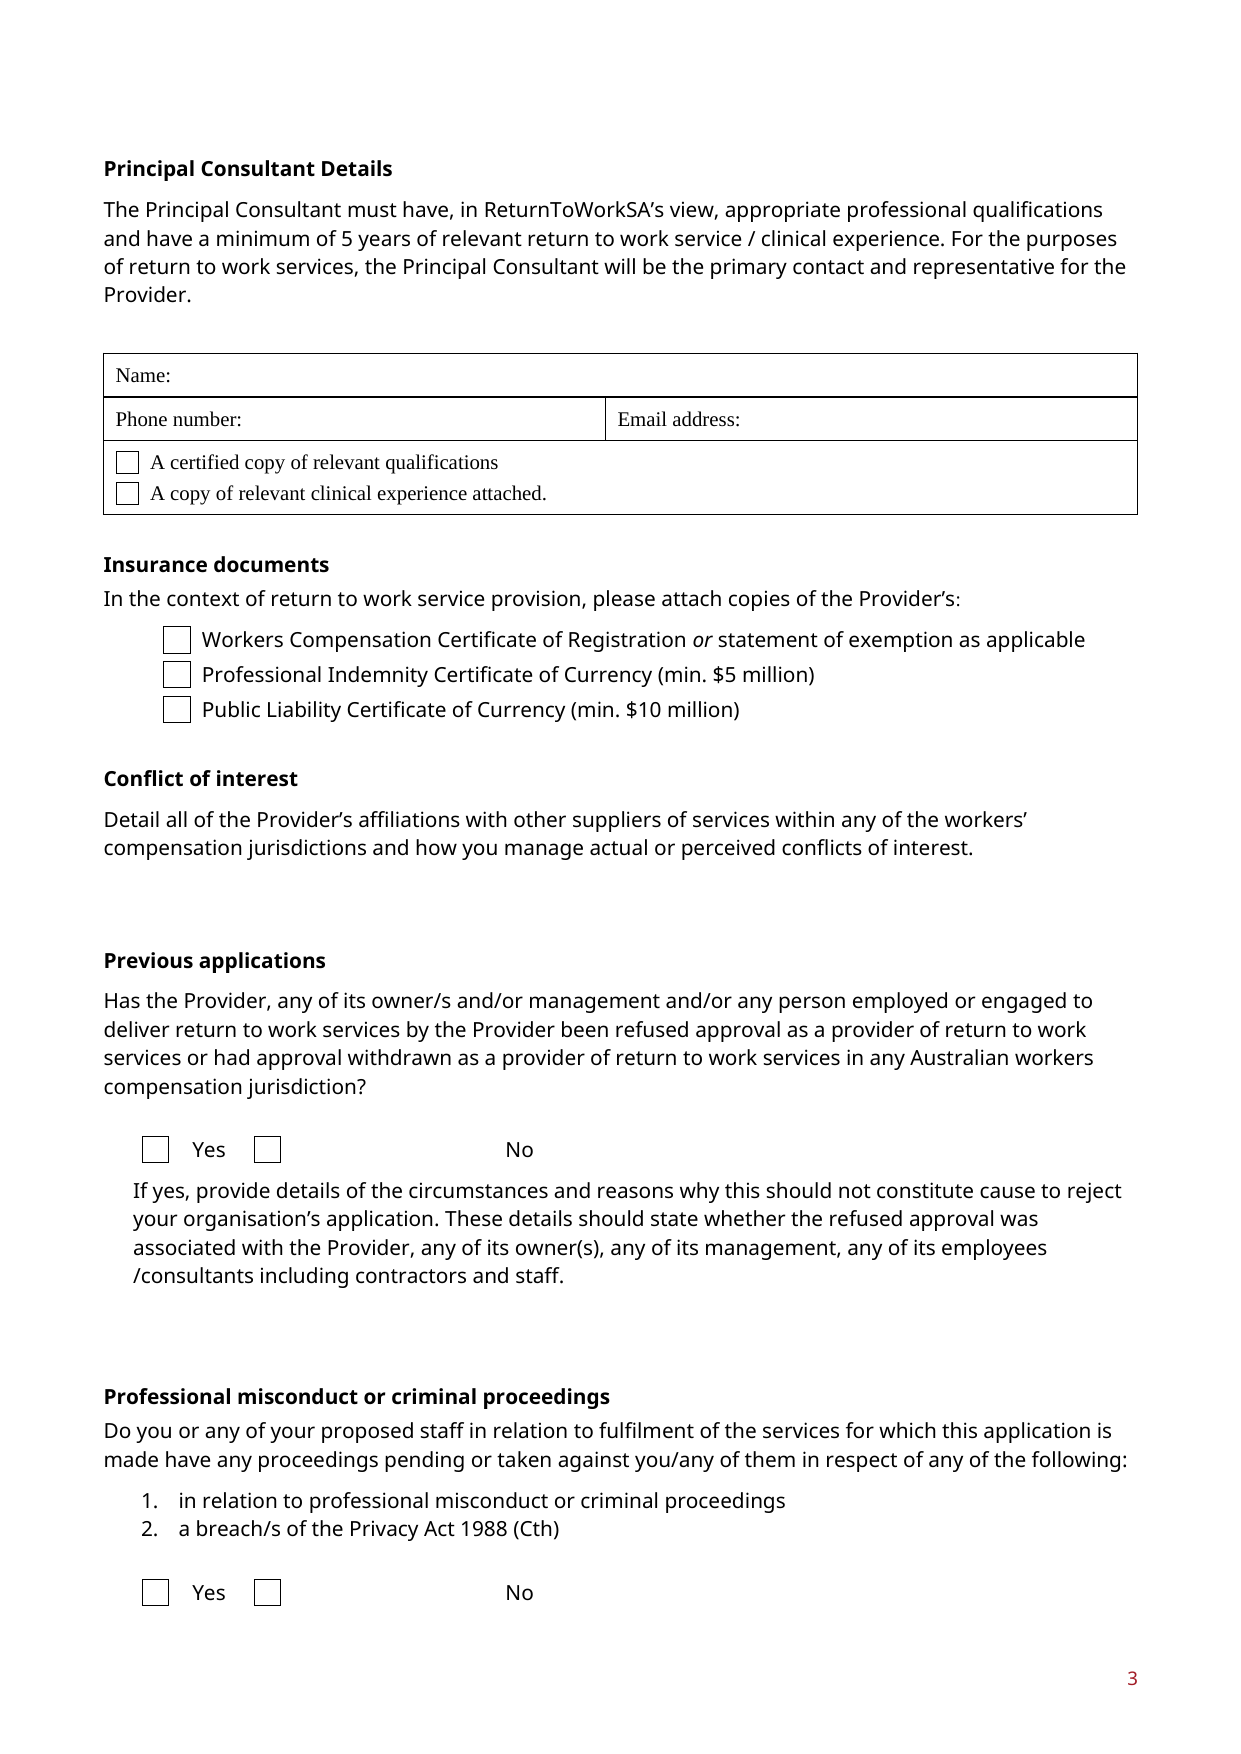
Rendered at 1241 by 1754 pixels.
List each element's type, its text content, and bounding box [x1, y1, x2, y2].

text Workers Compensation Certificate of Registration or statement of exemption as applicable [162, 625, 1138, 654]
text Has the Provider, any of its owner/s and/or management and/or any person employed or engaged to deliver return to work services by the Provider been refused approval as a provider of return to work services or had approval withdrawn as a provider of return to work services in any Australian workers compensation jurisdiction? [103, 987, 1138, 1100]
table_header Name: [104, 354, 1137, 396]
text Principal Consultant Details [103, 154, 1138, 183]
text Insurance documents [103, 550, 1138, 578]
text Professional Indemnity Certificate of Currency (min. $5 million) [162, 660, 1149, 688]
table_cell Phone number: [104, 398, 605, 440]
table_cell A certified copy of relevant qualifications A copy of relevant clinical experience attached. [104, 441, 1137, 514]
text Previous applications [103, 946, 1138, 974]
text Detail all of the Provider’s affiliations with other suppliers of services within any of the workers’ compensation jurisdictions and how you manage actual or perceived conflicts of interest. [103, 805, 1138, 862]
text Professional misconduct or criminal proceedings [103, 1382, 1138, 1410]
text Conflict of interest [103, 764, 1138, 792]
list a breach/s of the Privacy Act 1988 (Cth) [141, 1514, 1138, 1543]
text If yes, provide details of the circumstances and reasons why this should not constitute cause to reject your organisation’s application. These details should state whether the refused approval was associated with the Provider, any of its owner(s), any of its management, any of its employees /consultants including contractors and staff. [133, 1176, 1138, 1290]
text Yes No [141, 1107, 1138, 1163]
text Public Liability Certificate of Currency (min. $10 million) [162, 695, 1149, 723]
text Yes No [141, 1578, 1138, 1606]
text In the context of return to work service provision, please attach copies of the Provider’s: [103, 584, 1138, 613]
table_cell Email address: [606, 398, 1137, 440]
text Do you or any of your proposed staff in relation to fulfilment of the services for which this application is made have any proceedings pending or taken against you/any of them in respect of any of the following: [103, 1417, 1138, 1473]
text The Principal Consultant must have, in ReturnToWorkSA’s view, appropriate professional qualifications and have a minimum of 5 years of relevant return to work service / clinical experience. For the purposes of return to work services, the Principal Consultant will be the primary contact and representative for the Provider. [103, 195, 1138, 309]
list in relation to professional misconduct or criminal proceedings [141, 1486, 1138, 1514]
